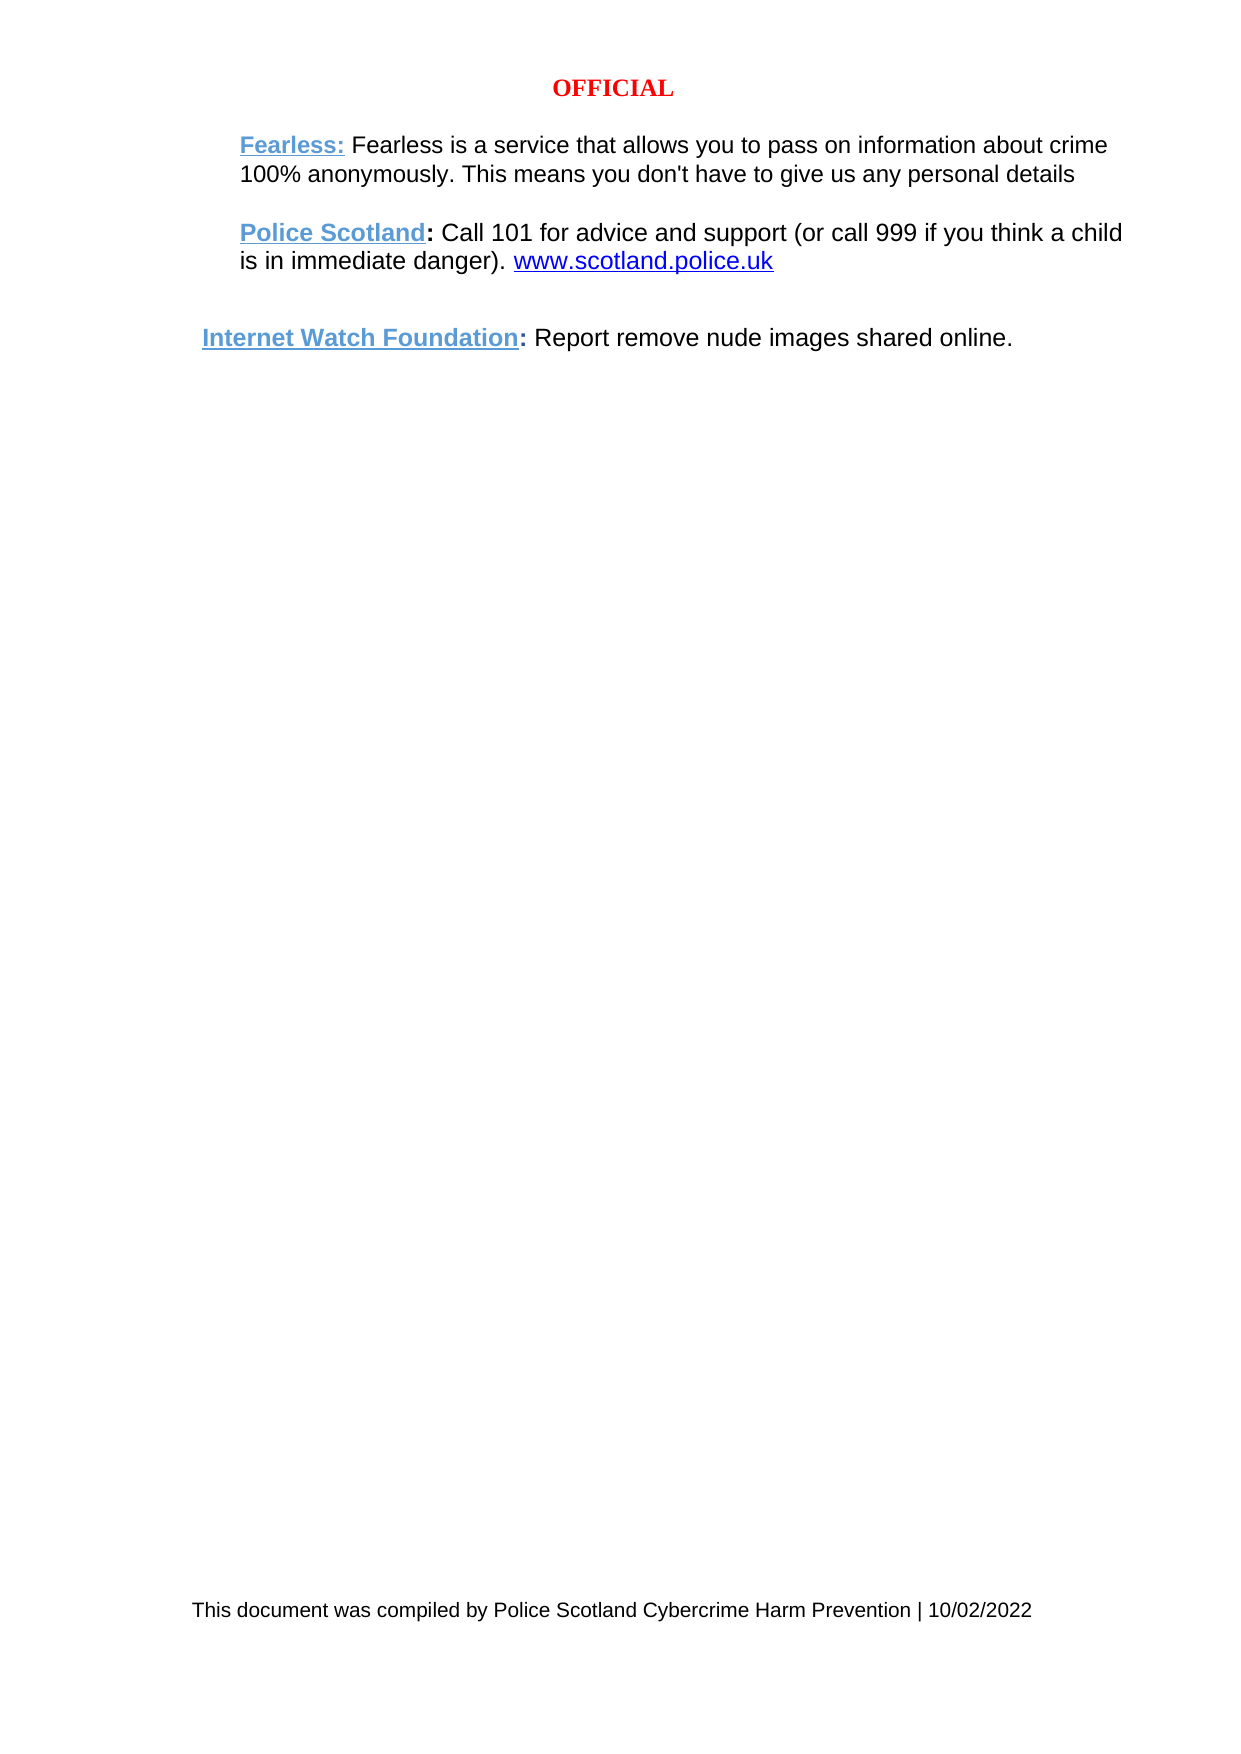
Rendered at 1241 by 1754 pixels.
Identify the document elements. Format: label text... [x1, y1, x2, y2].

text OFFICIAL [552, 73, 1123, 102]
text This document was compiled by Police Scotland Cybercrime Harm Prevention | 10/02/2022 [192, 1598, 1137, 1622]
text Fearless: Fearless is a service that allows you to pass on information about crime 100% anonymously. This means you don't have to give us any personal details [239, 131, 1137, 187]
text Internet Watch Foundation: Report remove nude images shared online. [202, 323, 1137, 352]
text Police Scotland: Call 101 for advice and support (or call 999 if you think a child is in immediate danger). www.scotland.police.uk [239, 218, 1137, 275]
